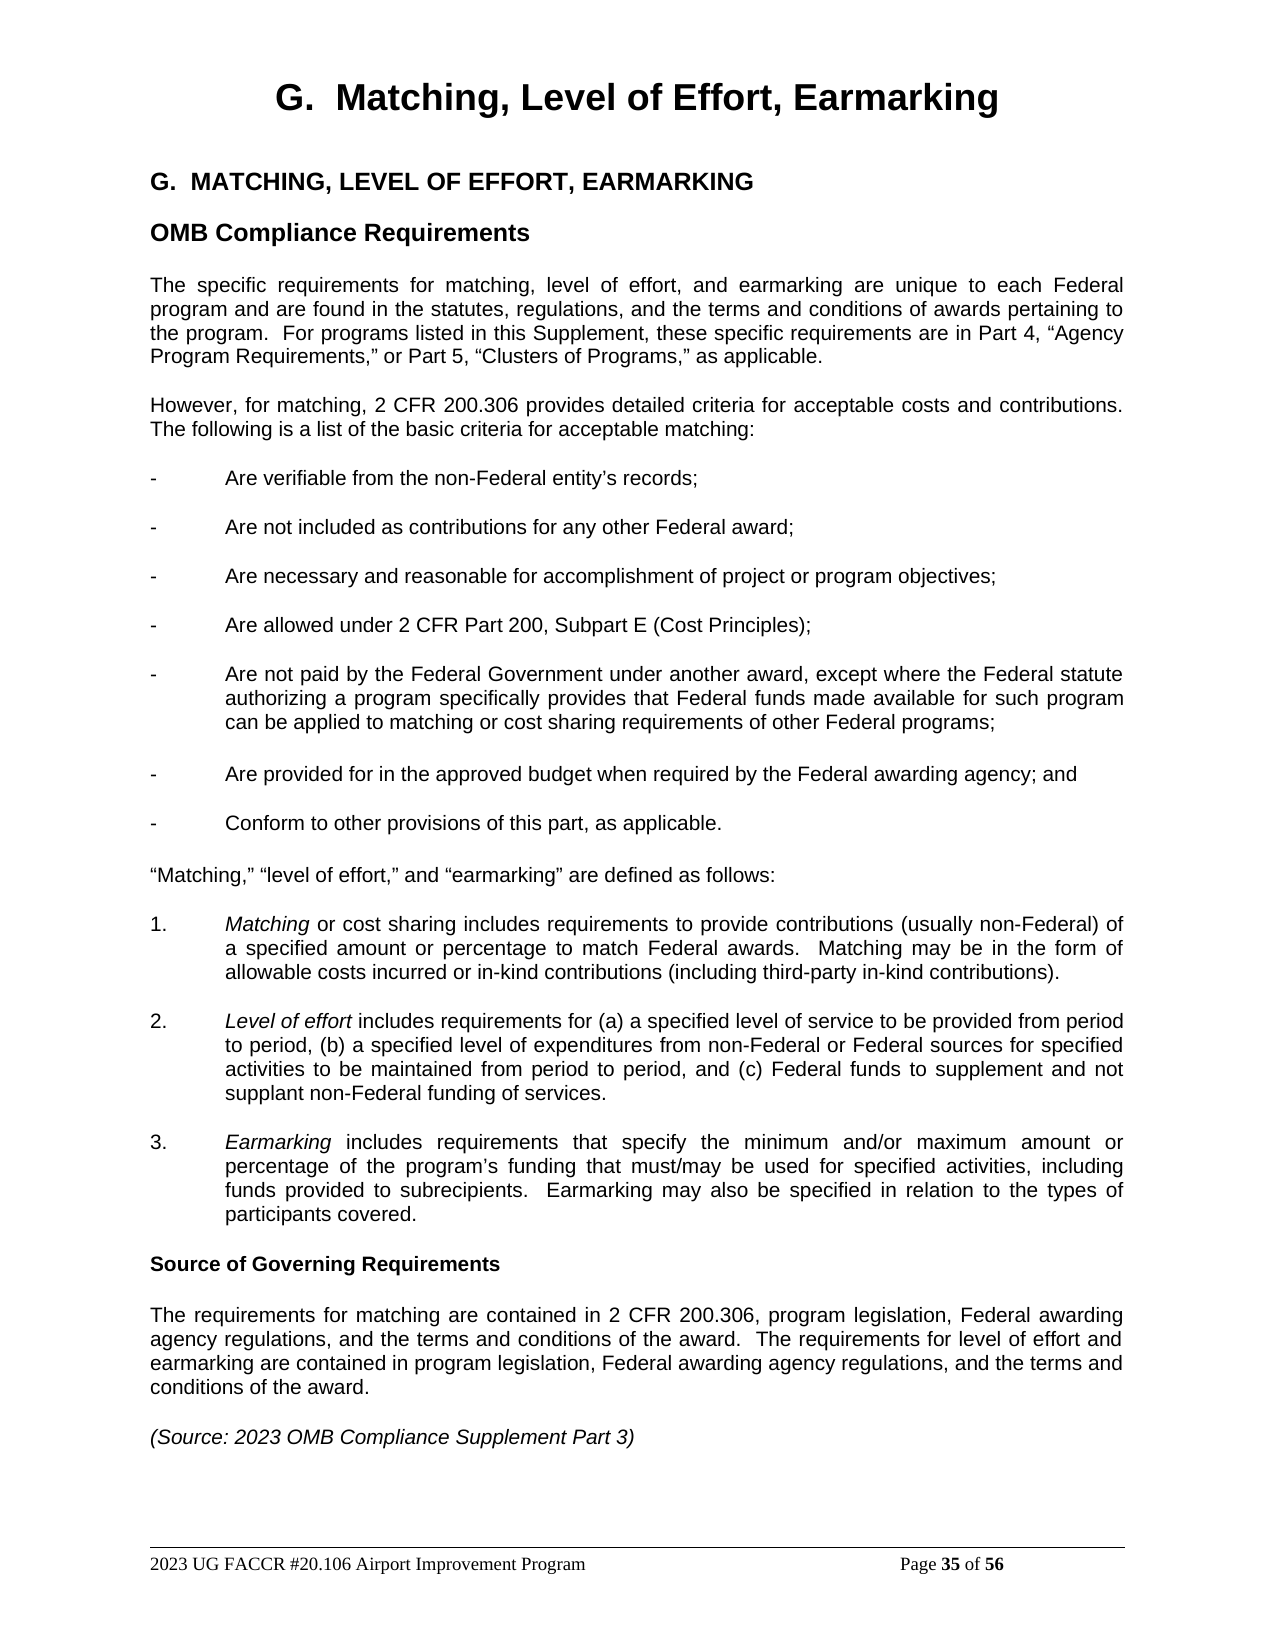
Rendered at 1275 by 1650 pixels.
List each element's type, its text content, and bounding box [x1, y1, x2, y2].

text 1. Matching or cost sharing includes requirements to provide contributions (usually non-Federal) of a specified amount or percentage to match Federal awards. Matching may be in the form of allowable costs incurred or in-kind contributions (including third-party in-kind contributions). [150, 911, 1125, 984]
text - Are not included as contributions for any other Federal award; [150, 514, 1125, 539]
text 2. Level of effort includes requirements for (a) a specified level of service to be provided from period to period, (b) a specified level of expenditures from non-Federal or Federal sources for specified activities to be maintained from period to period, and (c) Federal funds to supplement and not supplant non-Federal funding of services. [150, 1007, 1125, 1105]
text - Are verifiable from the non-Federal entity’s records; [150, 465, 1125, 490]
text - Are provided for in the approved budget when required by the Federal awarding agency; and [150, 762, 1080, 786]
text - Are not paid by the Federal Government under another award, except where the Federal statute authorizing a program specifically provides that Federal funds made available for such program can be applied to matching or cost sharing requirements of other Federal programs; [150, 661, 1125, 734]
text - Are necessary and reasonable for accomplishment of project or program objectives; [150, 563, 1125, 588]
text The requirements for matching are contained in 2 CFR 200.306, program legislation, Federal awarding agency regulations, and the terms and conditions of the award. The requirements for level of effort and earmarking are contained in program legislation, Federal awarding agency regulations, and the terms and conditions of the award. [150, 1303, 1125, 1399]
text - Are allowed under 2 CFR Part 200, Subpart E (Cost Principles); [150, 612, 1125, 637]
text 3. Earmarking includes requirements that specify the minimum and/or maximum amount or percentage of the program’s funding that must/may be used for specified activities, including funds provided to subrecipients. Earmarking may also be specified in relation to the types of participants covered. [150, 1128, 1125, 1226]
text (Source: 2023 OMB Compliance Supplement Part 3) [150, 1425, 1125, 1449]
text “Matching,” “level of effort,” and “earmarking” are defined as follows: [150, 863, 1125, 887]
subtitle OMB Compliance Requirements [150, 221, 1125, 246]
text Source of Governing Requirements [150, 1252, 1125, 1276]
subtitle G. MATCHING, LEVEL OF EFFORT, EARMARKING [150, 167, 1125, 196]
text - Conform to other provisions of this part, as applicable. [150, 809, 1080, 835]
text However, for matching, 2 CFR 200.306 provides detailed criteria for acceptable costs and contributions. The following is a list of the basic criteria for acceptable matching: [150, 392, 1125, 441]
text The specific requirements for matching, level of effort, and earmarking are unique to each Federal program and are found in the statutes, regulations, and the terms and conditions of awards pertaining to the program. For programs listed in this Supplement, these specific requirements are in Part 4, “Agency Program Requirements,” or Part 5, “Clusters of Programs,” as applicable. [150, 273, 1125, 368]
